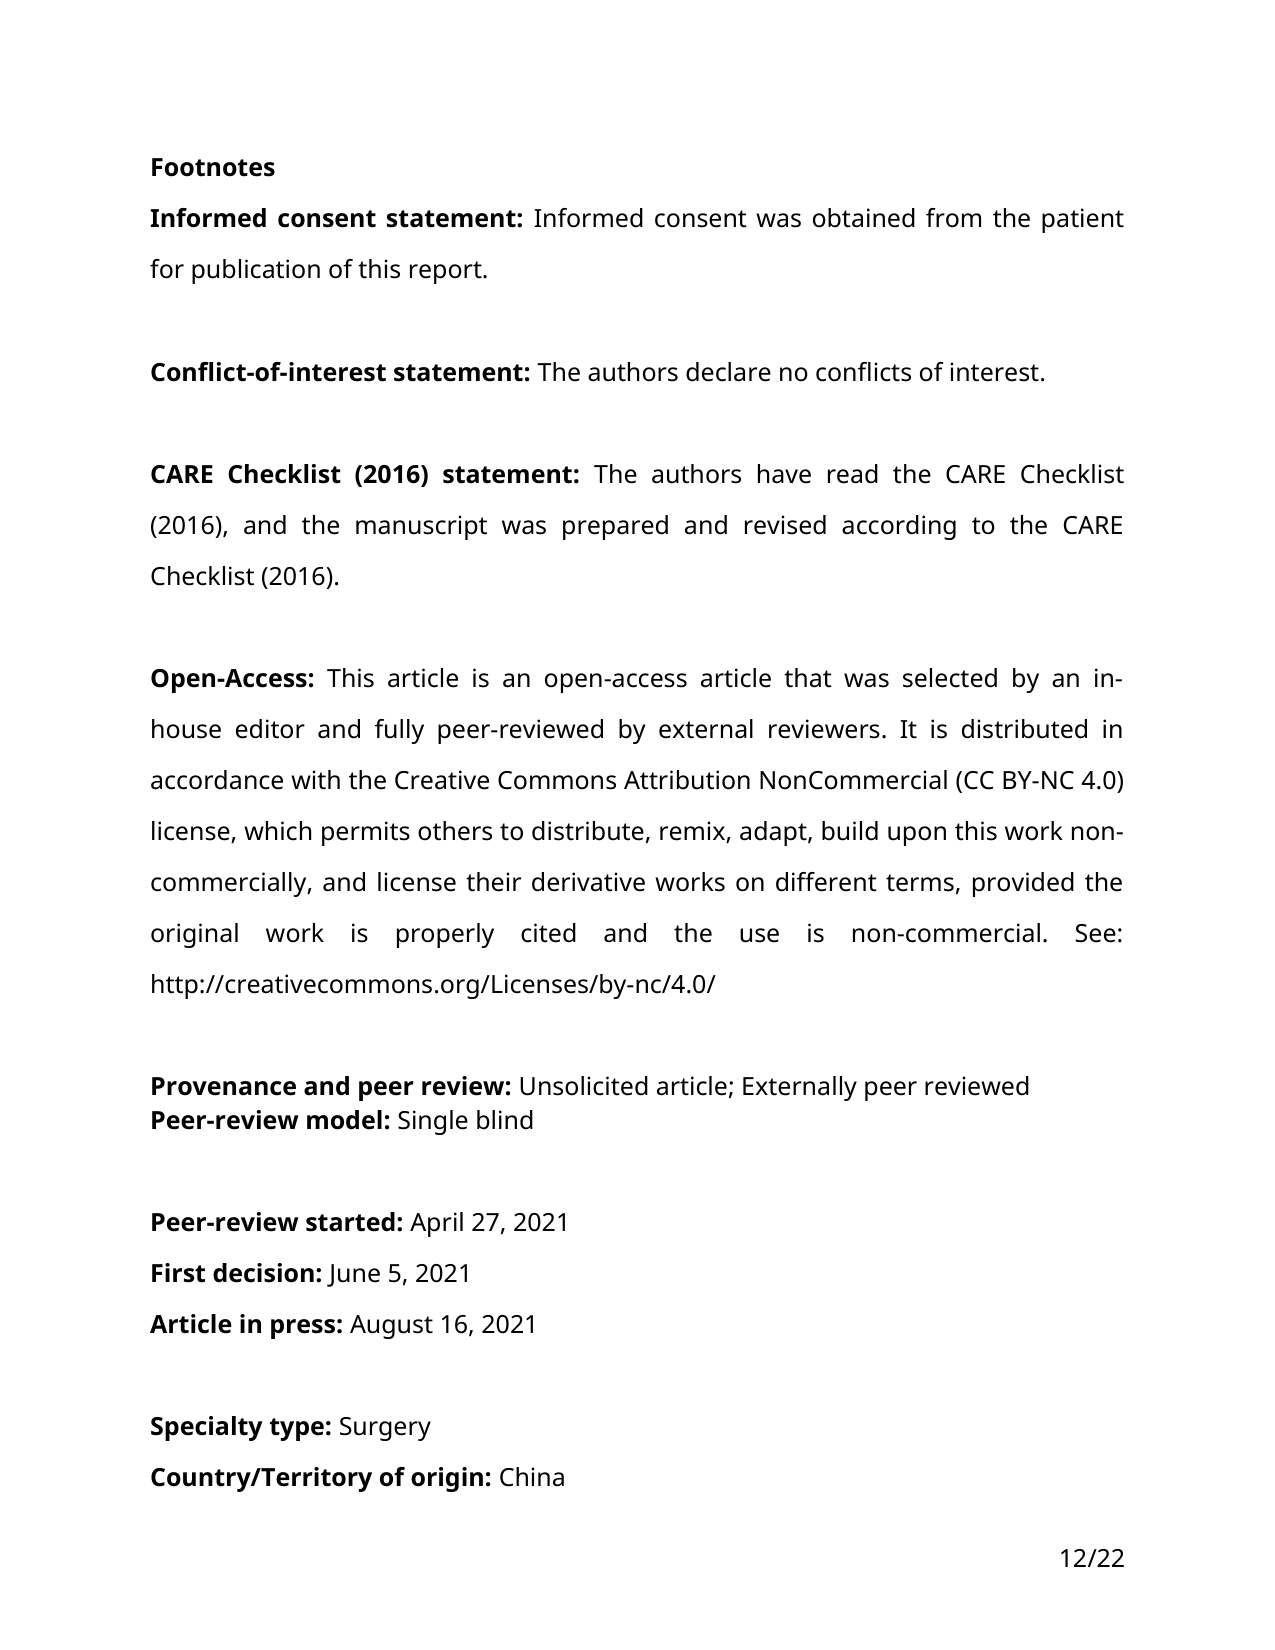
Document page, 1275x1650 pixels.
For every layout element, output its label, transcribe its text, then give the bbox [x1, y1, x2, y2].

text Specialty type: Surgery [150, 1409, 1125, 1443]
text Peer-review started: April 27, 2021 [150, 1205, 1125, 1239]
text First decision: June 5, 2021 [150, 1256, 1125, 1290]
text Provenance and peer review: Unsolicited article; Externally peer reviewed [150, 1069, 1125, 1103]
text CARE Checklist (2016) statement: The authors have read the CARE Checklist (2016), and the manuscript was prepared and revised according to the CARE Checklist (2016). [150, 456, 1125, 592]
text Conflict-of-interest statement: The authors declare no conflicts of interest. [150, 354, 1125, 388]
text Informed consent statement: Informed consent was obtained from the patient for publication of this report. [150, 201, 1125, 286]
text Article in press: August 16, 2021 [150, 1307, 1125, 1341]
text Open-Access: This article is an open-access article that was selected by an in-house editor and fully peer-reviewed by external reviewers. It is distributed in accordance with the Creative Commons Attribution NonCommercial (CC BY-NC 4.0) license, which permits others to distribute, remix, adapt, build upon this work non-commercially, and license their derivative works on different terms, provided the original work is properly cited and the use is non-commercial. See: http://creativecommons.org/Licenses/by-nc/4.0/ [150, 660, 1125, 1001]
text Peer-review model: Single blind [150, 1103, 1125, 1137]
text Footnotes [150, 150, 1125, 184]
text Country/Territory of origin: China [150, 1460, 1125, 1494]
